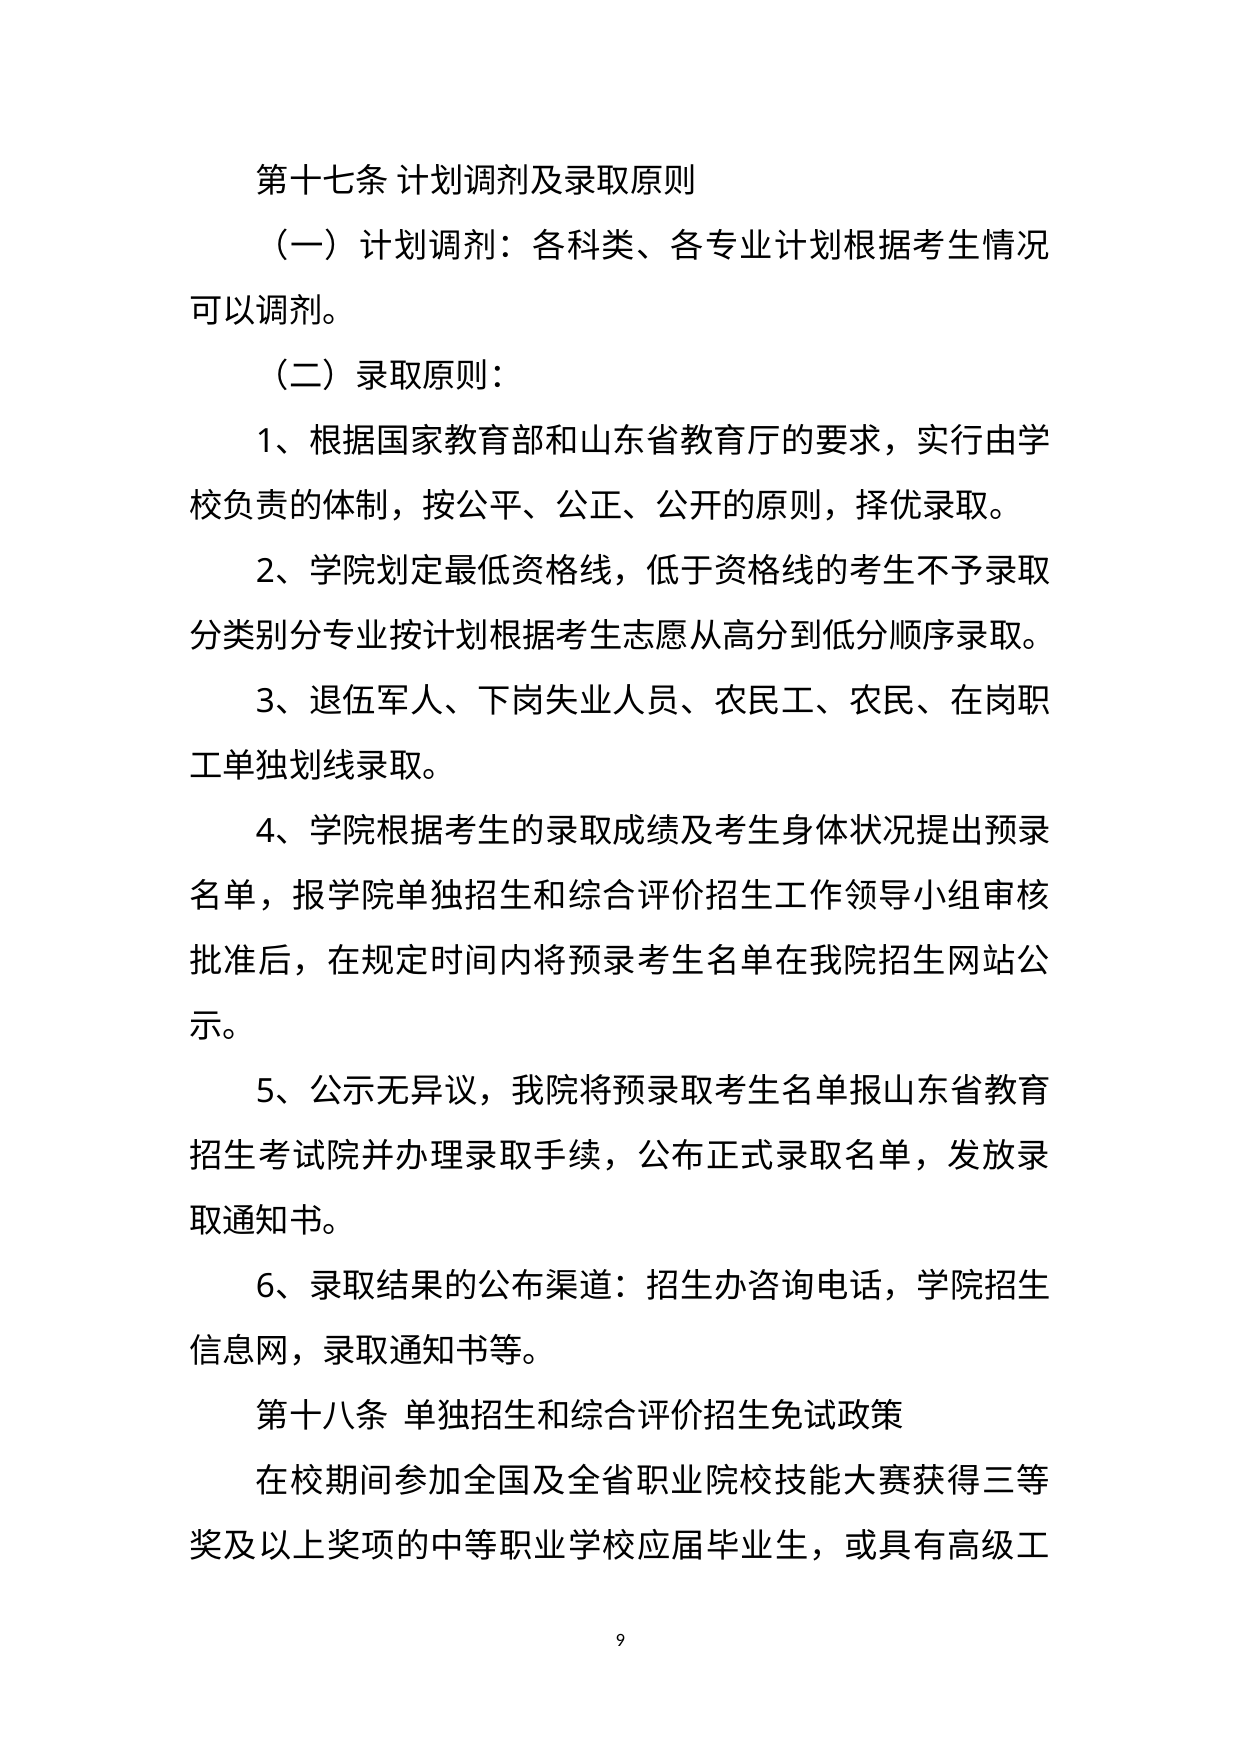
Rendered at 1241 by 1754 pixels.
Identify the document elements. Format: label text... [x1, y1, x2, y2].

text 3、退伍军人、下岗失业人员、农民工、农民、在岗职工单独划线录取。 [189, 666, 1051, 796]
text 第十八条 单独招生和综合评价招生免试政策 [189, 1381, 1051, 1446]
text （二）录取原则： [189, 341, 1051, 406]
text 4、学院根据考生的录取成绩及考生身体状况提出预录名单，报学院单独招生和综合评价招生工作领导小组审核、批准后，在规定时间内将预录考生名单在我院招生网站公示。 [189, 796, 1051, 1056]
text 6、录取结果的公布渠道：招生办咨询电话，学院招生信息网，录取通知书等。 [189, 1251, 1051, 1381]
text 第十七条 计划调剂及录取原则 [189, 146, 1051, 211]
text （一）计划调剂：各科类、各专业计划根据考生情况可以调剂。 [189, 211, 1051, 341]
text 2、学院划定最低资格线，低于资格线的考生不予录取。分类别分专业按计划根据考生志愿从高分到低分顺序录取。 [189, 536, 1051, 666]
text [189, 1446, 1051, 1576]
text 1、根据国家教育部和山东省教育厅的要求，实行由学校负责的体制，按公平、公正、公开的原则，择优录取。 [189, 406, 1051, 536]
text 5、公示无异议，我院将预录取考生名单报山东省教育招生考试院并办理录取手续，公布正式录取名单，发放录取通知书。 [189, 1056, 1051, 1251]
